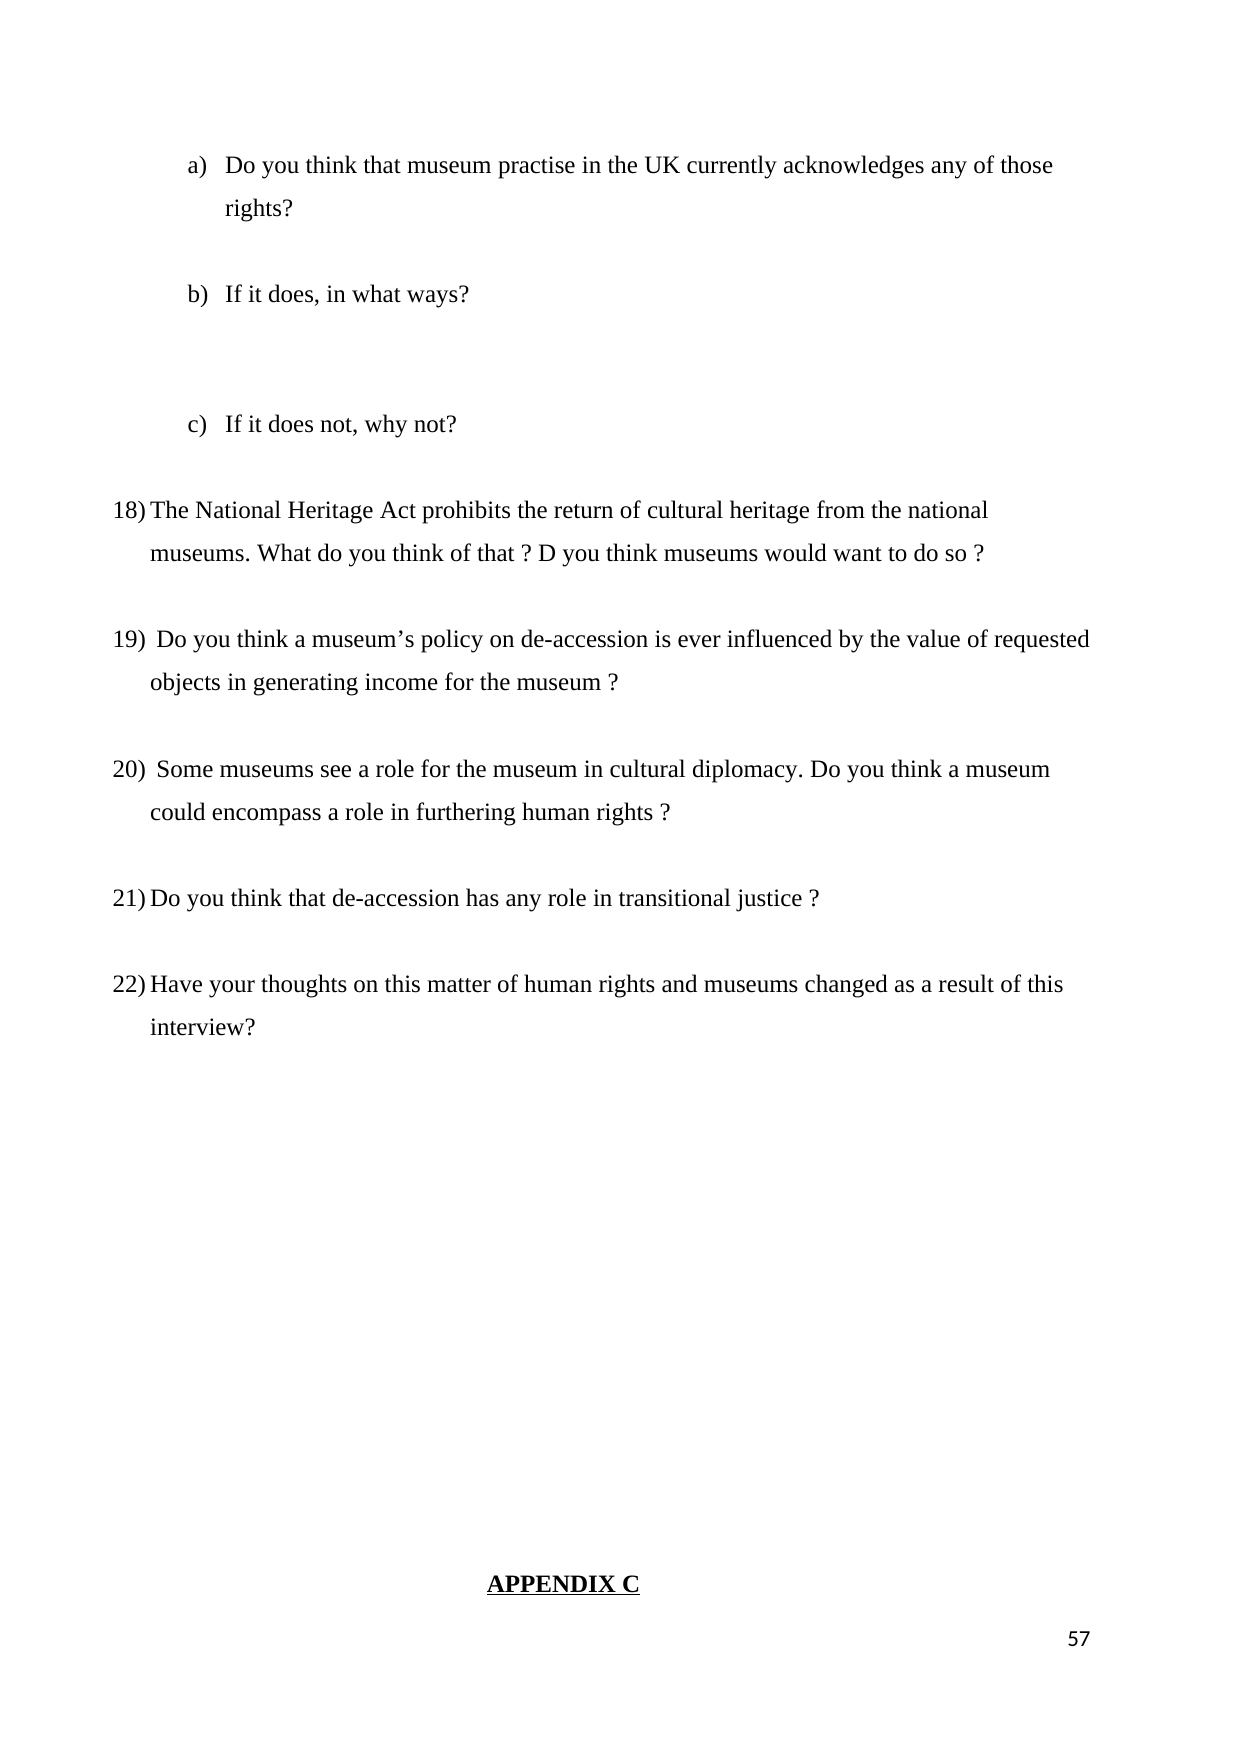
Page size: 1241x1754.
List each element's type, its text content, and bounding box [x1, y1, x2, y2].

list If it does, in what ways? [187, 279, 1090, 308]
list Do you think that museum practise in the UK currently acknowledges any of those rights? [187, 150, 1090, 222]
list If it does not, why not? [187, 409, 1090, 437]
list Have your thoughts on this matter of human rights and museums changed as a result of this interview? [112, 969, 1090, 1041]
list Do you think that de-accession has any role in transitional justice ? [112, 883, 1090, 912]
list The National Heritage Act prohibits the return of cultural heritage from the national museums. What do you think of that ? D you think museums would want to do so ? [112, 495, 1090, 567]
list APPENDIX C [487, 1569, 1090, 1597]
list Some museums see a role for the museum in cultural diplomacy. Do you think a museum could encompass a role in furthering human rights ? [112, 754, 1090, 826]
list Do you think a museum’s policy on de-accession is ever influenced by the value of requested objects in generating income for the museum ? [112, 624, 1090, 696]
